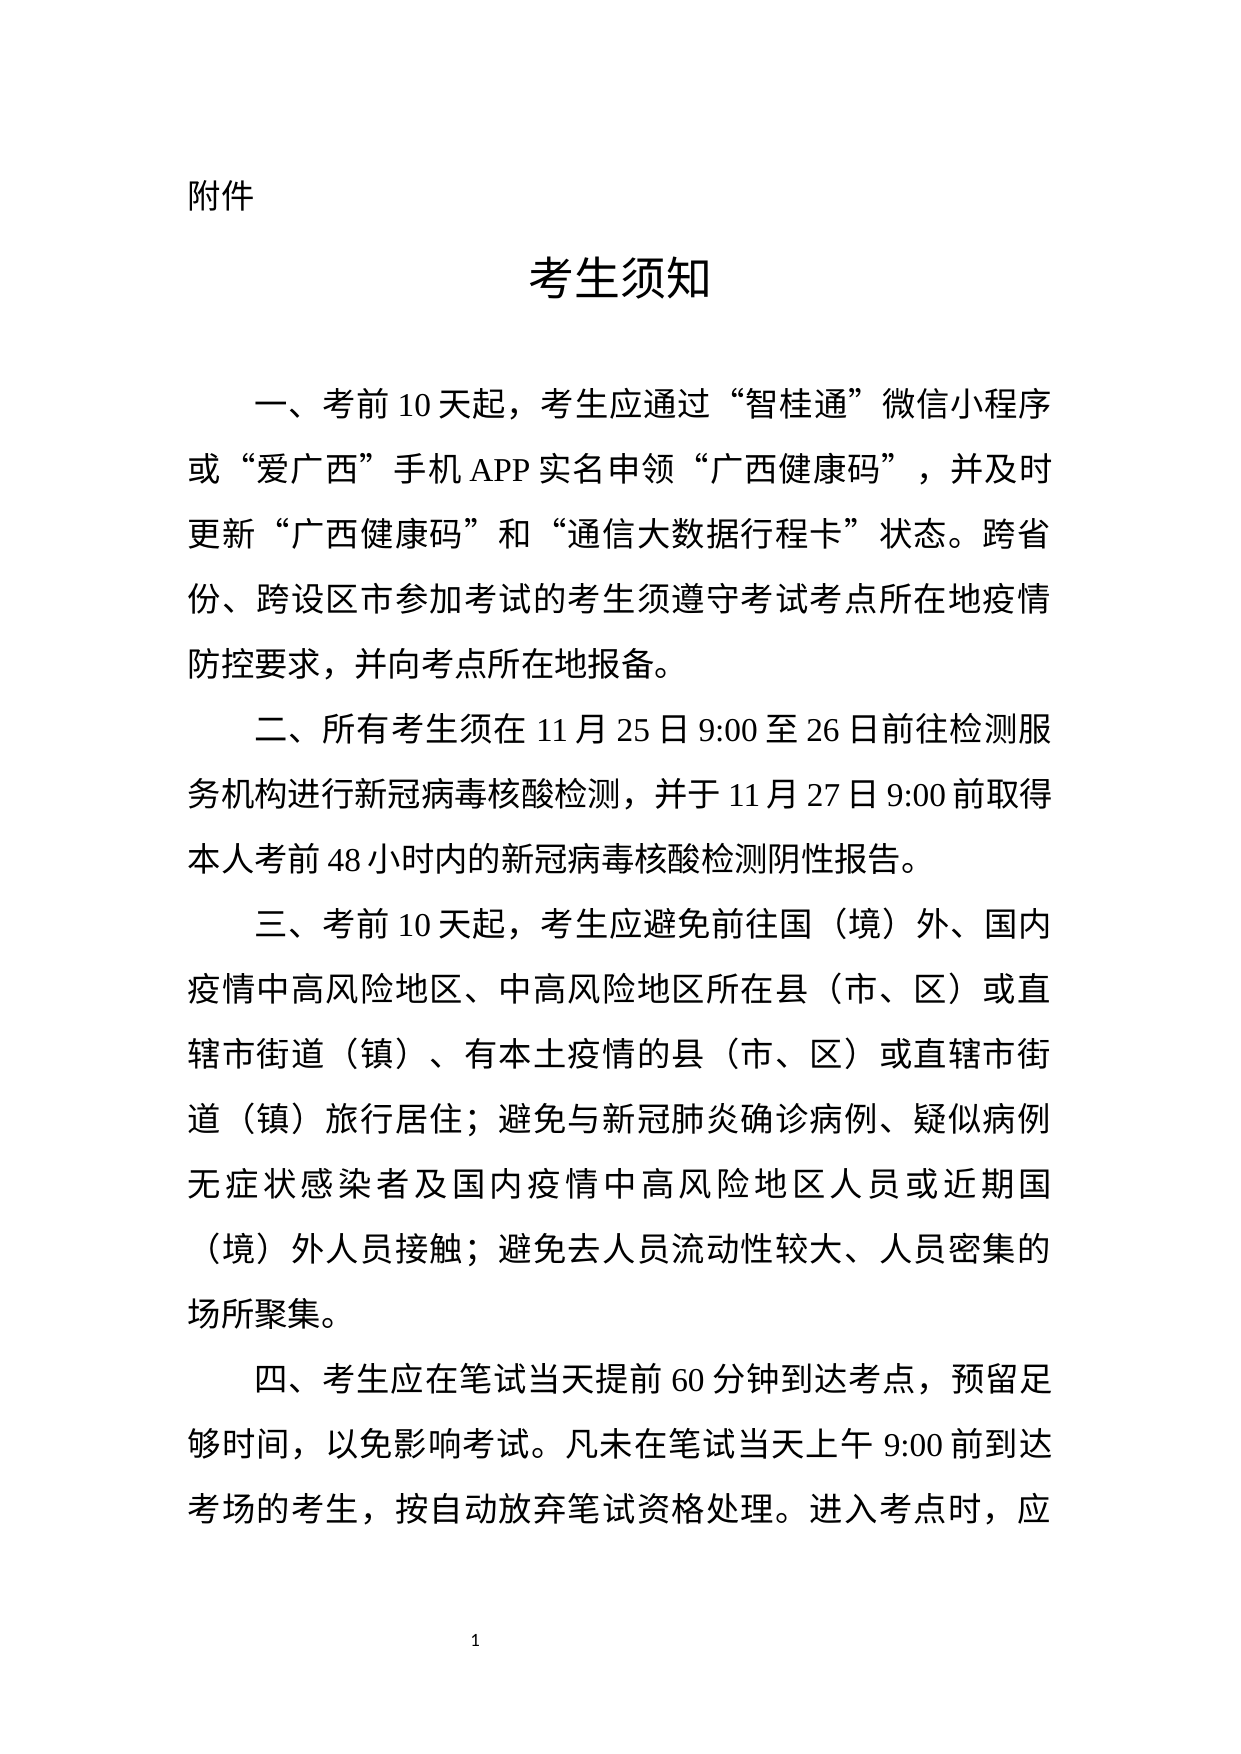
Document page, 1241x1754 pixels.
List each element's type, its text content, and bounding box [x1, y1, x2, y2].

text 一、考前10天起，考生应通过“智桂通”微信小程序或“爱广西”手机APP实名申领“广西健康码”，并及时更新“广西健康码”和“通信大数据行程卡”状态。跨省份、跨设区市参加考试的考生须遵守考试考点所在地疫情防控要求，并向考点所在地报备。 [187, 369, 1053, 694]
text 三、考前10天起，考生应避免前往国（境）外、国内疫情中高风险地区、中高风险地区所在县（市、区）或直辖市街道（镇）、有本土疫情的县（市、区）或直辖市街道（镇）旅行居住；避免与新冠肺炎确诊病例、疑似病例、无症状感染者及国内疫情中高风险地区人员或近期国（境）外人员接触；避免去人员流动性较大、人员密集的场所聚集。 [187, 889, 1053, 1344]
text 二、所有考生须在11月25日9:00至26日前往检测服务机构进行新冠病毒核酸检测，并于11月27日9:00前取得本人考前48小时内的新冠病毒核酸检测阴性报告。 [187, 694, 1053, 889]
text 考生须知 [187, 227, 1053, 324]
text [187, 1344, 1053, 1539]
text 附件 [187, 162, 1053, 227]
